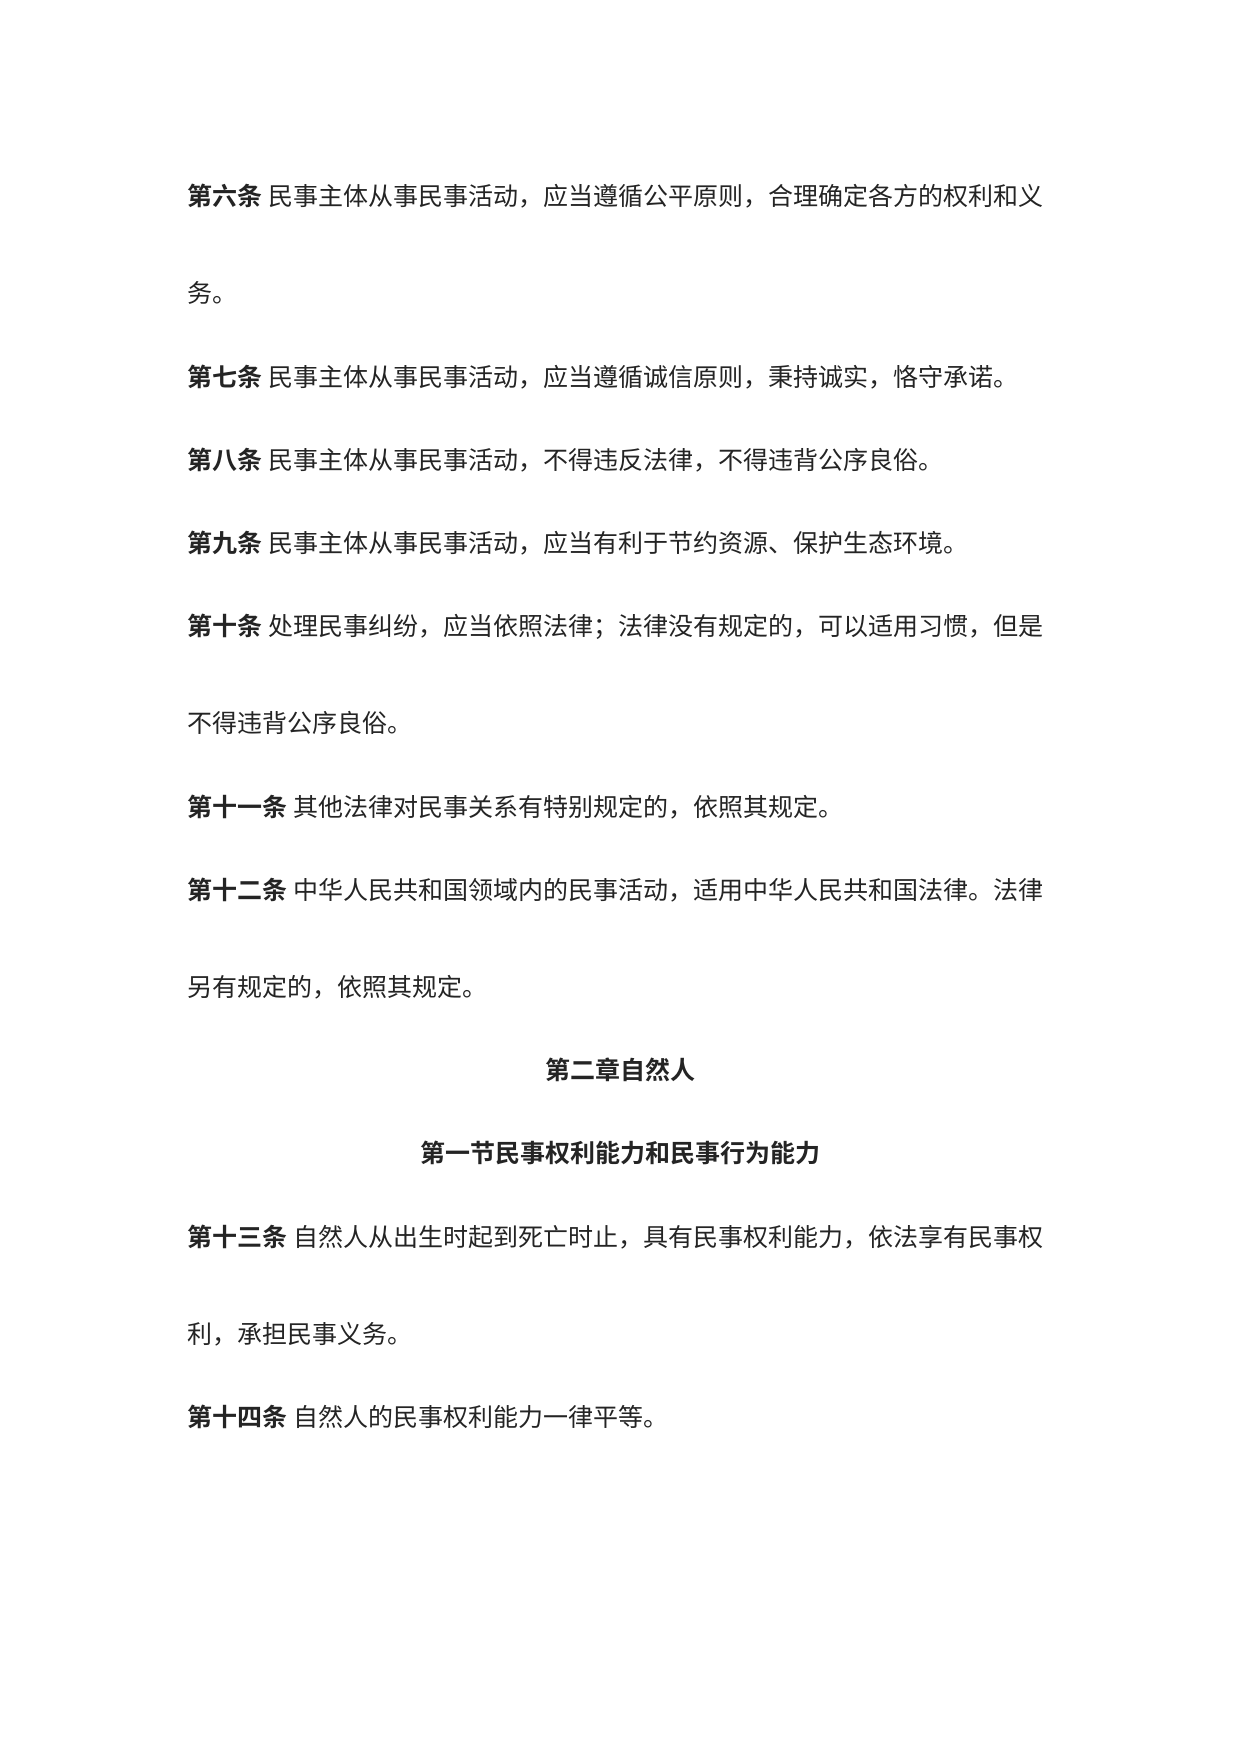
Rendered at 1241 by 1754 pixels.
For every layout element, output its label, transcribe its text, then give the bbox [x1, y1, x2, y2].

text 第八条 民事主体从事民事活动，不得违反法律，不得违背公序良俗。 [187, 426, 1053, 491]
text 第六条 民事主体从事民事活动，应当遵循公平原则，合理确定各方的权利和义务。 [187, 162, 1053, 324]
text 第七条 民事主体从事民事活动，应当遵循诚信原则，秉持诚实，恪守承诺。 [187, 343, 1053, 408]
text 第十条 处理民事纠纷，应当依照法律；法律没有规定的，可以适用习惯，但是不得违背公序良俗。 [187, 592, 1053, 754]
text 第十三条 自然人从出生时起到死亡时止，具有民事权利能力，依法享有民事权利，承担民事义务。 [187, 1203, 1053, 1365]
text 第十一条 其他法律对民事关系有特别规定的，依照其规定。 [187, 773, 1053, 838]
text 第十二条 中华人民共和国领域内的民事活动，适用中华人民共和国法律。法律另有规定的，依照其规定。 [187, 856, 1053, 1018]
text 第十四条 自然人的民事权利能力一律平等。 [187, 1383, 1053, 1448]
text 第一节民事权利能力和民事行为能力 [187, 1119, 1053, 1184]
text 第九条 民事主体从事民事活动，应当有利于节约资源、保护生态环境。 [187, 509, 1053, 574]
text 第二章自然人 [187, 1036, 1053, 1101]
